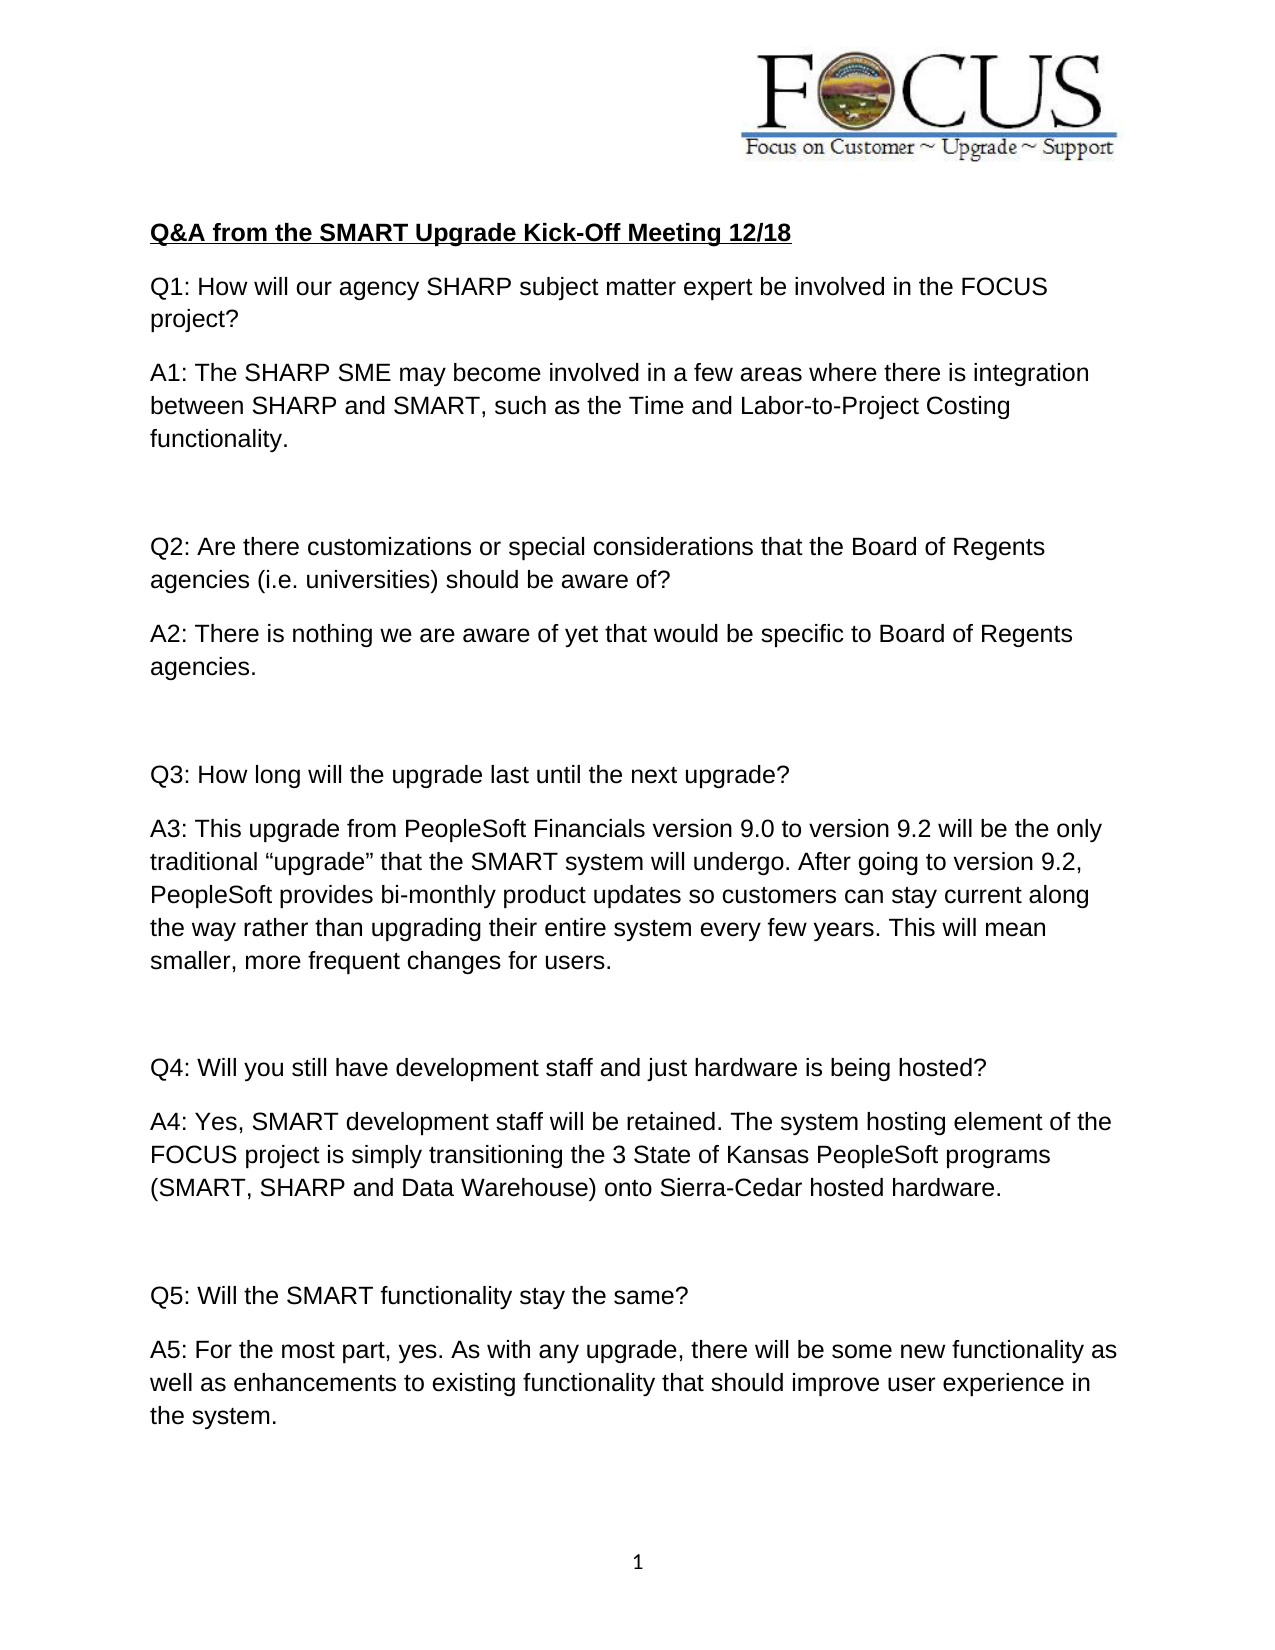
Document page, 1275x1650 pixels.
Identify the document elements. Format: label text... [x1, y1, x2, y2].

picture [741, 30, 1125, 164]
text A3: This upgrade from PeopleSoft Financials version 9.0 to version 9.2 will be the only traditional “upgrade” that the SMART system will undergo. After going to version 9.2, PeopleSoft provides bi-monthly product updates so customers can stay current along the way rather than upgrading their entire system every few years. This will mean smaller, more frequent changes for users. [150, 813, 1125, 974]
text A2: There is nothing we are aware of yet that would be specific to Board of Regents agencies. [150, 619, 1125, 681]
text Q3: How long will the upgrade last until the next upgrade? [150, 760, 1125, 788]
text A4: Yes, SMART development staff will be retained. The system hosting element of the FOCUS project is simply transitioning the 3 State of Kansas PeopleSoft programs (SMART, SHARP and Data Warehouse) onto Sierra-Cedar hosted hardware. [150, 1107, 1125, 1202]
text A5: For the most part, yes. As with any upgrade, there will be some new functionality as well as enhancements to existing functionality that should improve user experience in the system. [150, 1335, 1125, 1429]
text Q4: Will you still have development staff and just hardware is being hosted? [150, 1053, 1125, 1082]
text Q1: How will our agency SHARP subject matter expert be involved in the FOCUS project? [150, 271, 1125, 333]
text Q&A from the SMART Upgrade Kick-Off Meeting 12/18 [150, 218, 1125, 246]
text Q5: Will the SMART functionality stay the same? [150, 1281, 1125, 1310]
text Q2: Are there customizations or special considerations that the Board of Regents agencies (i.e. universities) should be aware of? [150, 532, 1125, 594]
text A1: The SHARP SME may become involved in a few areas where there is integration between SHARP and SMART, such as the Time and Labor-to-Project Costing functionality. [150, 358, 1125, 453]
